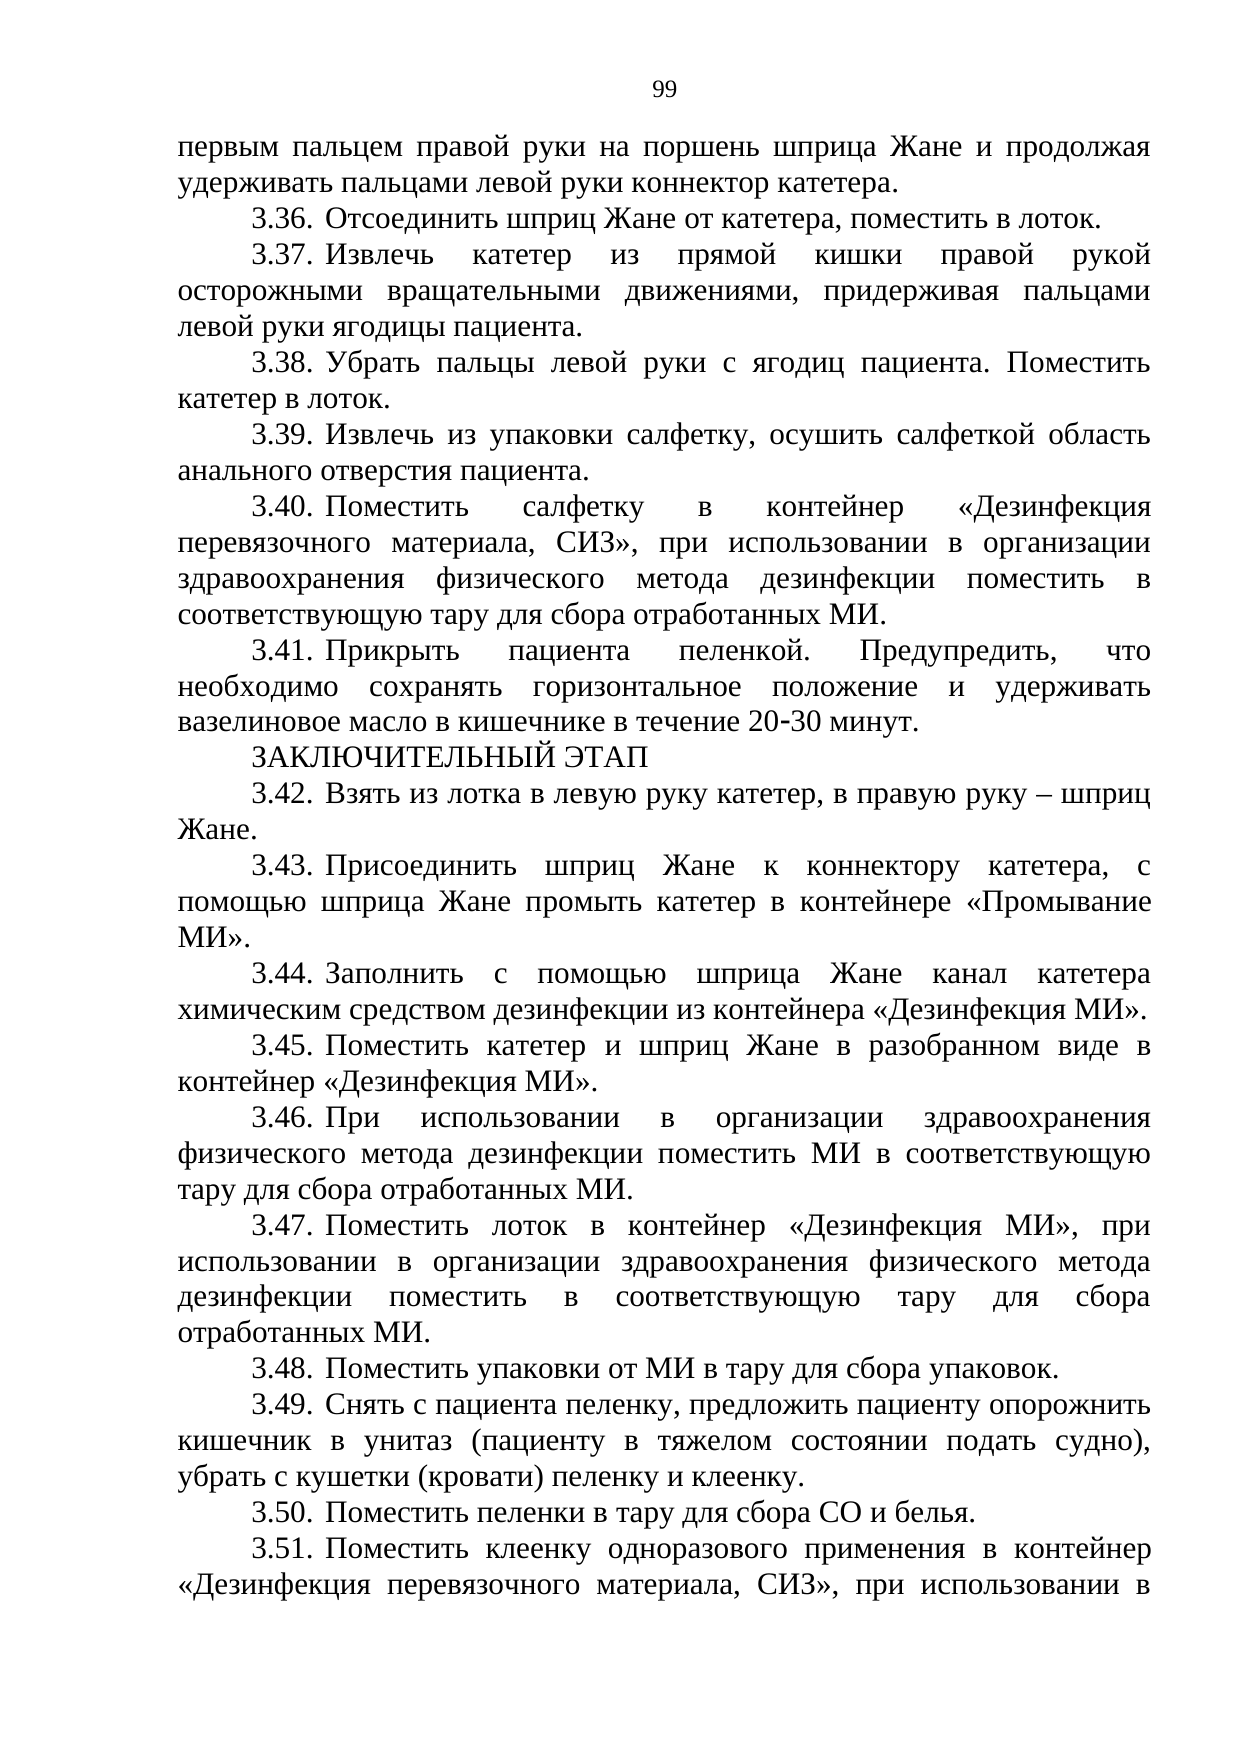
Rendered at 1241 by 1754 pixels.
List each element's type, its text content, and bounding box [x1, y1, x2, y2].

text 3.37. Извлечь катетер из прямой кишки правой рукой осторожными вращательными движениями, придерживая пальцами левой руки ягодицы пациента. [177, 236, 1152, 343]
text 3.39. Извлечь из упаковки салфетку, осушить салфеткой область анального отверстия пациента. [177, 415, 1152, 487]
text 3.45. Поместить катетер и шприц Жане в разобранном виде в контейнер «Дезинфекция МИ». [177, 1026, 1152, 1098]
text 3.49. Снять с пациента пеленку, предложить пациенту опорожнить кишечник в унитаз (пациенту в тяжелом состоянии подать судно), убрать с кушетки (кровати) пеленку и клеенку. [177, 1386, 1152, 1493]
text 3.50. Поместить пеленки в тару для сбора СО и белья. [177, 1493, 1152, 1529]
text 3.38. Убрать пальцы левой руки с ягодиц пациента. Поместить катетер в лоток. [177, 343, 1152, 415]
text 3.48. Поместить упаковки от МИ в тару для сбора упаковок. [177, 1349, 1152, 1386]
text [177, 128, 1152, 199]
text 3.44. Заполнить с помощью шприца Жане канал катетера химическим средством дезинфекции из контейнера «Дезинфекция МИ». [177, 954, 1152, 1026]
text 3.36. Отсоединить шприц Жане от катетера, поместить в лоток. [177, 199, 1152, 236]
text 3.47. Поместить лоток в контейнер «Дезинфекция МИ», при использовании в организации здравоохранения физического метода дезинфекции поместить в соответствующую тару для сбора отработанных МИ. [177, 1206, 1152, 1349]
text ЗАКЛЮЧИТЕЛЬНЫЙ ЭТАП [177, 739, 1152, 774]
text 3.43. Присоединить шприц Жане к коннектору катетера, с помощью шприца Жане промыть катетер в контейнере «Промывание МИ». [177, 846, 1152, 954]
text 3.46. При использовании в организации здравоохранения физического метода дезинфекции поместить МИ в соответствующую тару для сбора отработанных МИ. [177, 1098, 1152, 1206]
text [177, 1529, 1152, 1601]
text 3.42. Взять из лотка в левую руку катетер, в правую руку – шприц Жане. [177, 774, 1152, 846]
text 3.40. Поместить салфетку в контейнер «Дезинфекция перевязочного материала, СИЗ», при использовании в организации здравоохранения физического метода дезинфекции поместить в соответствующую тару для сбора отработанных МИ. [177, 487, 1152, 631]
text 3.41. Прикрыть пациента пеленкой. Предупредить, что необходимо сохранять горизонтальное положение и удерживать вазелиновое масло в кишечнике в течение 2030 минут. [177, 631, 1152, 739]
